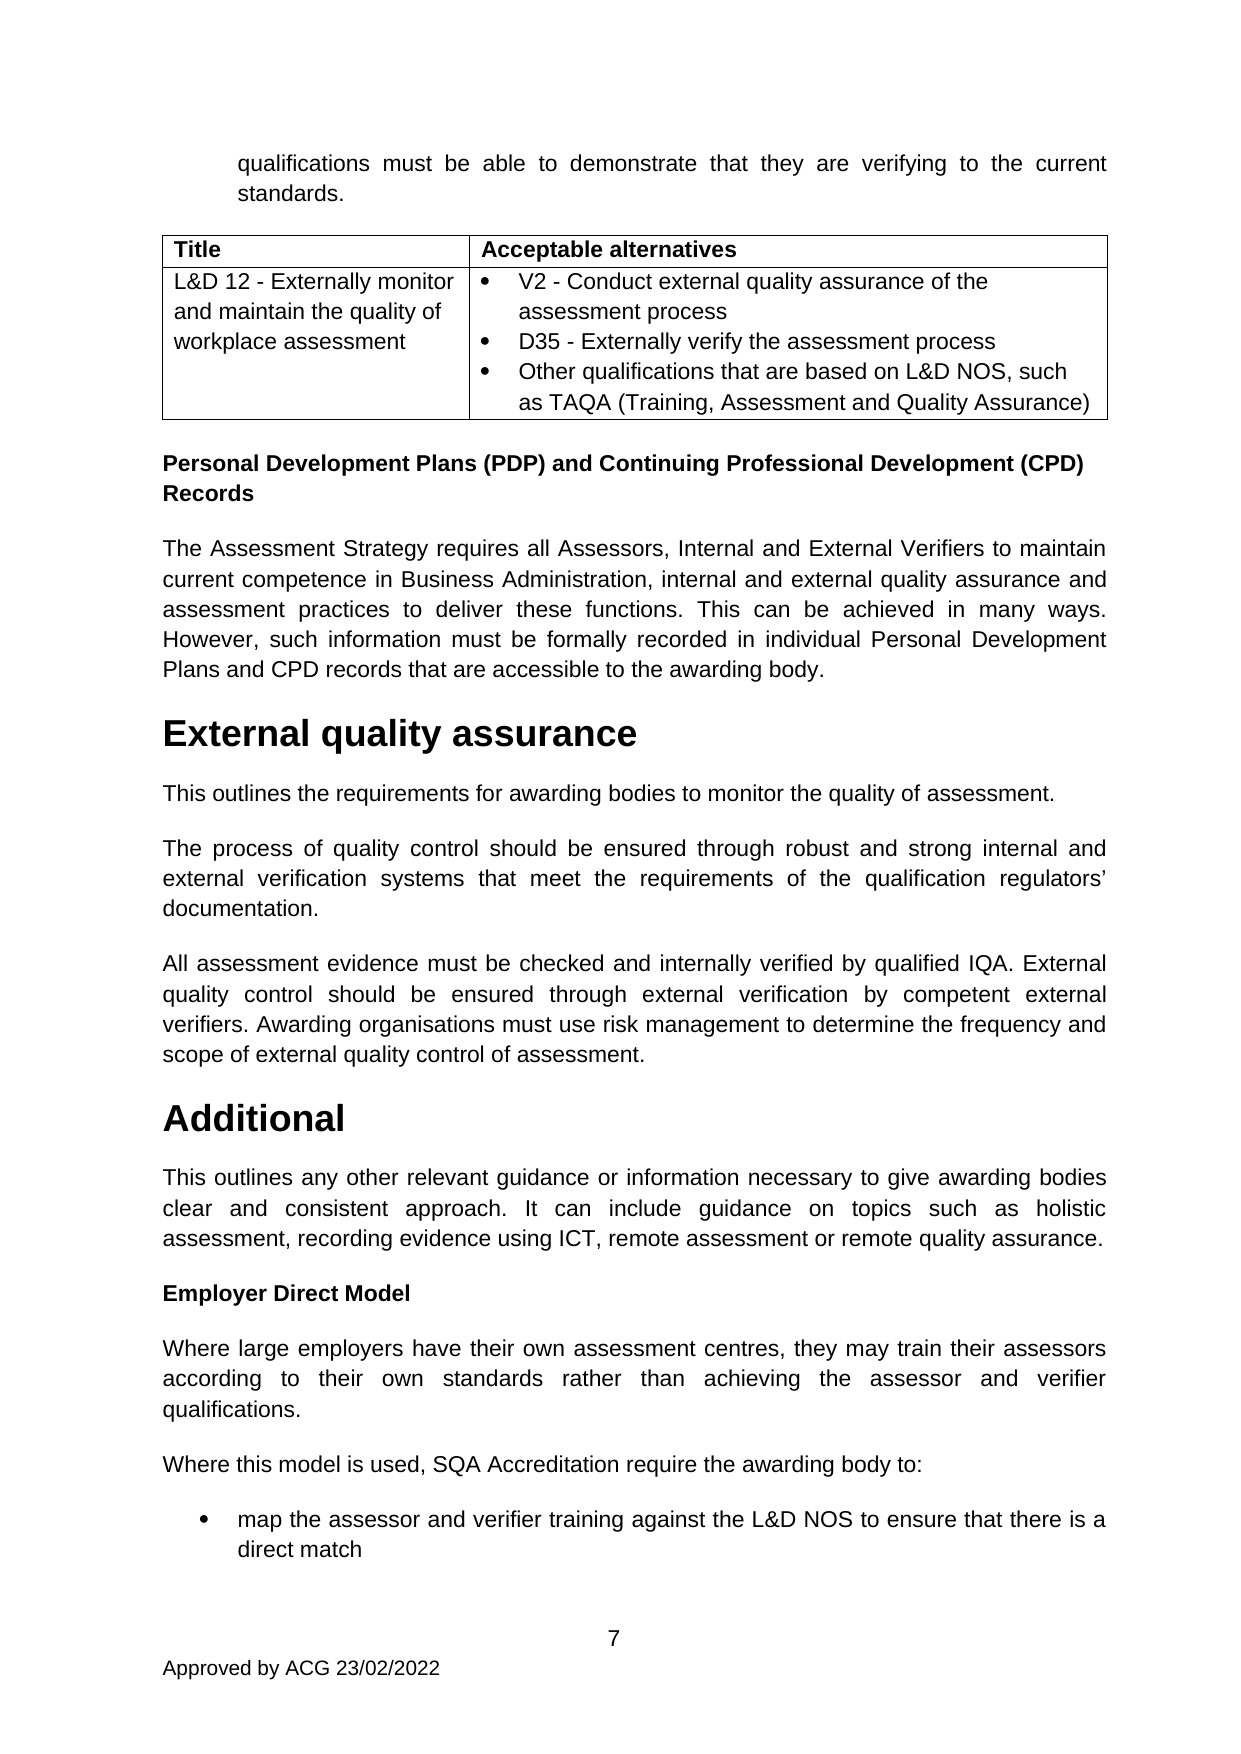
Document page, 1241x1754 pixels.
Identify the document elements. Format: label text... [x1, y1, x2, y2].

text The Assessment Strategy requires all Assessors, Internal and External Verifiers to maintain current competence in Business Administration, internal and external quality assurance and assessment practices to deliver these functions. This can be achieved in many ways. However, such information must be formally recorded in individual Personal Development Plans and CPD records that are accessible to the awarding body. [162, 535, 1107, 683]
text This outlines the requirements for awarding bodies to monitor the quality of assessment. [162, 779, 1107, 806]
text All assessment evidence must be checked and internally verified by qualified IQA. External quality control should be ensured through external verification by competent external verifiers. Awarding organisations must use risk management to determine the frequency and scope of external quality control of assessment. [162, 950, 1107, 1067]
table_header Title [163, 236, 469, 267]
text Where large employers have their own assessment centres, they may train their assessors according to their own standards rather than achieving the assessor and verifier qualifications. [162, 1335, 1107, 1422]
text The process of quality control should be ensured through robust and strong internal and external verification systems that meet the requirements of the qualification regulators’ documentation. [162, 835, 1107, 922]
table_cell L&D 12 - Externally monitor and maintain the quality of workplace assessment [163, 268, 469, 419]
subtitle Employer Direct Model [162, 1280, 1107, 1306]
subtitle Personal Development Plans (PDP) and Continuing Professional Development (CPD) Records [162, 450, 1107, 507]
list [200, 150, 1107, 207]
text External quality assurance [162, 711, 1107, 754]
text This outlines any other relevant guidance or information necessary to give awarding bodies clear and consistent approach. It can include guidance on topics such as holistic assessment, recording evidence using ICT, remote assessment or remote quality assurance. [162, 1164, 1107, 1251]
text Where this model is used, SQA Accreditation require the awarding body to: [162, 1451, 1107, 1477]
table_header Acceptable alternatives [470, 236, 1107, 267]
text Additional [162, 1096, 1107, 1139]
list map the assessor and verifier training against the L&D NOS to ensure that there is a direct match [200, 1506, 1107, 1563]
table_cell V2 - Conduct external quality assurance of the assessment process D35 - Externally verify the assessment process Other qualifications that are based on L&D NOS, such as TAQA (Training, Assessment and Quality Assurance) [470, 268, 1107, 419]
